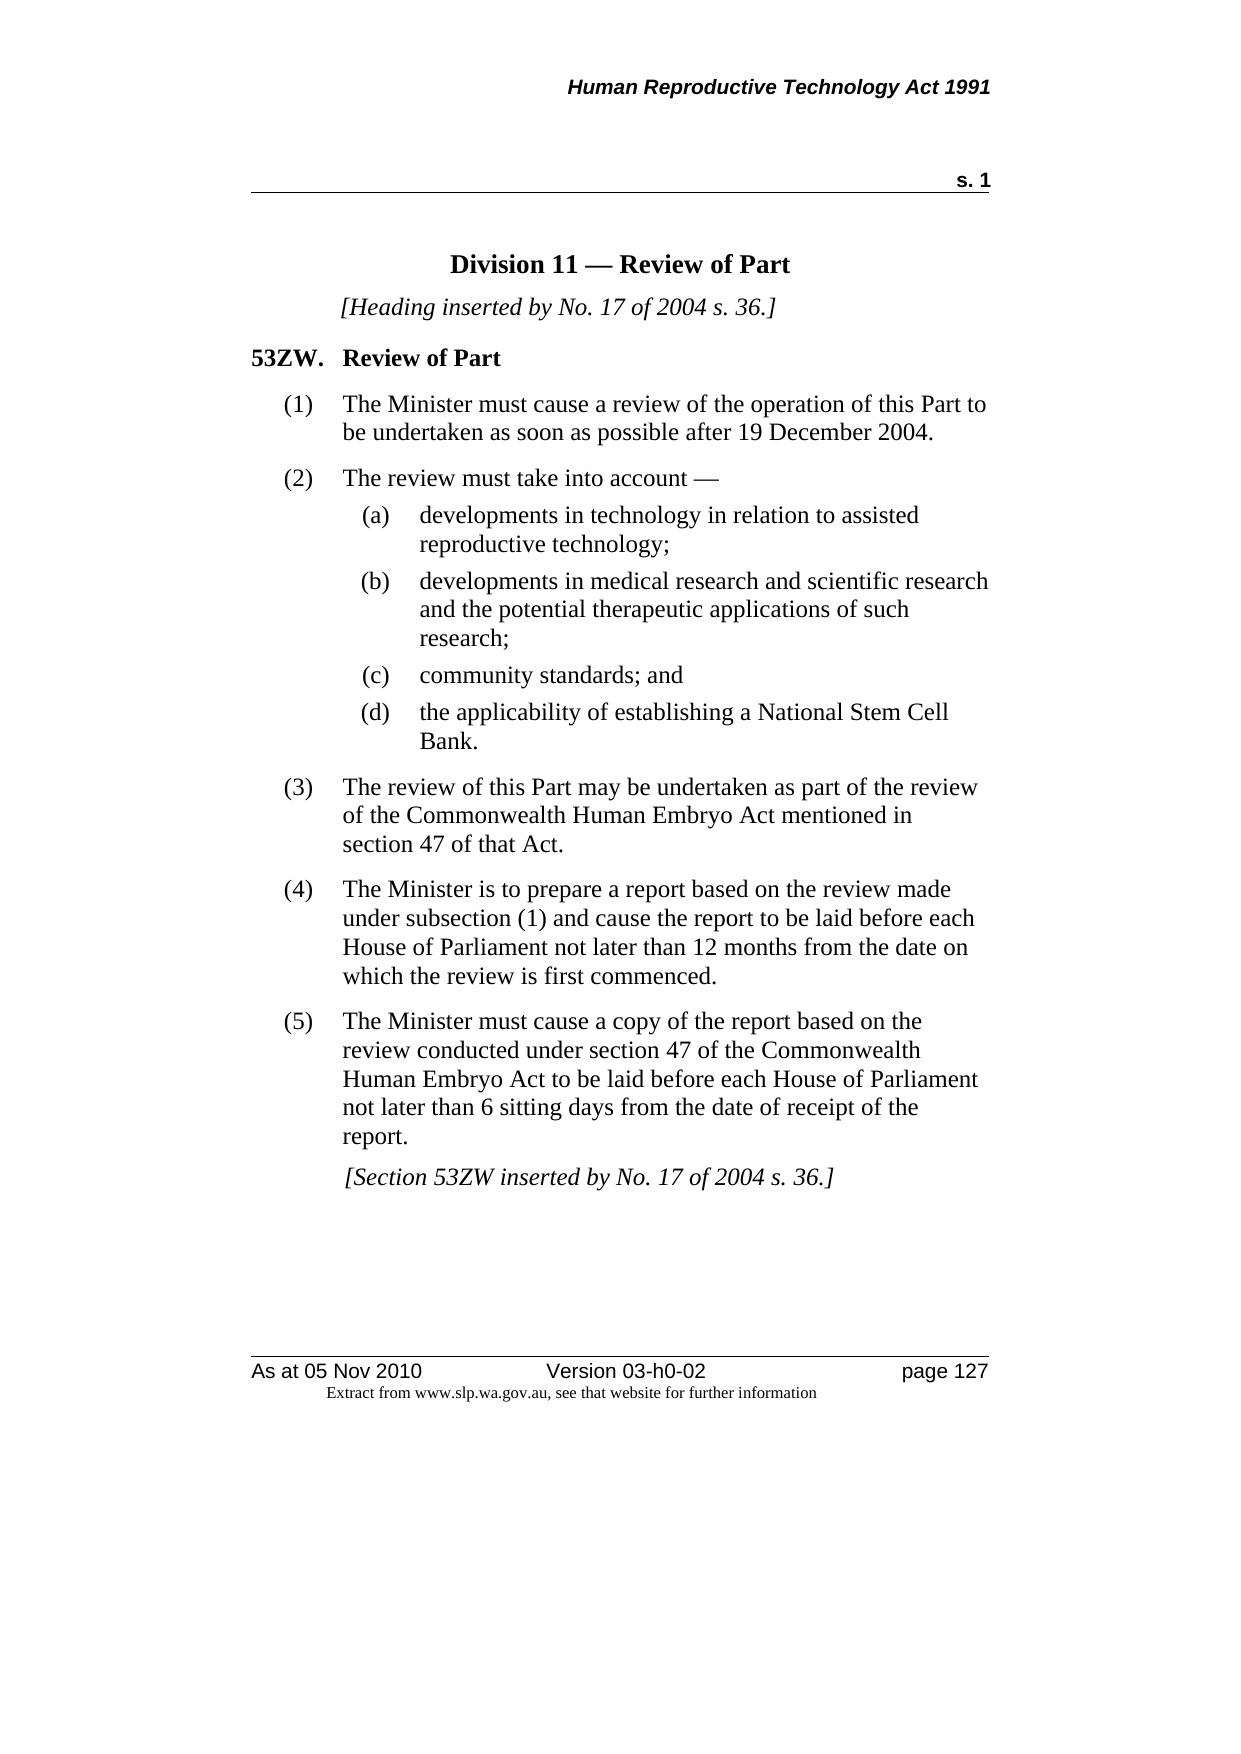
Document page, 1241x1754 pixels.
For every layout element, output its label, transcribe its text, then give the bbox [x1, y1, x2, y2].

text (c) community standards; and [251, 660, 989, 689]
subtitle Division 11 — Review of Part [251, 248, 989, 279]
text (2) The review must take into account — [251, 463, 989, 492]
text (b) developments in medical research and scientific research and the potential therapeutic applications of such research; [251, 566, 989, 652]
subtitle 53ZW. Review of Part [251, 343, 989, 372]
subtitle [Heading inserted by No. 17 of 2004 s. 36.] [251, 292, 989, 320]
text (4) The Minister is to prepare a report based on the review made under subsection (1) and cause the report to be laid before each House of Parliament not later than 12 months from the date on which the review is first commenced. [251, 874, 989, 989]
text (3) The review of this Part may be undertaken as part of the review of the Commonwealth Human Embryo Act mentioned in section 47 of that Act. [251, 772, 989, 858]
text [Section 53ZW inserted by No. 17 of 2004 s. 36.] [251, 1162, 989, 1191]
text (5) The Minister must cause a copy of the report based on the review conducted under section 47 of the Commonwealth Human Embryo Act to be laid before each House of Parliament not later than 6 sitting days from the date of receipt of the report. [251, 1006, 989, 1150]
text (1) The Minister must cause a review of the operation of this Part to be undertaken as soon as possible after 19 December 2004. [251, 389, 989, 446]
text (a) developments in technology in relation to assisted reproductive technology; [251, 500, 989, 557]
text (d) the applicability of establishing a National Stem Cell Bank. [251, 697, 989, 755]
